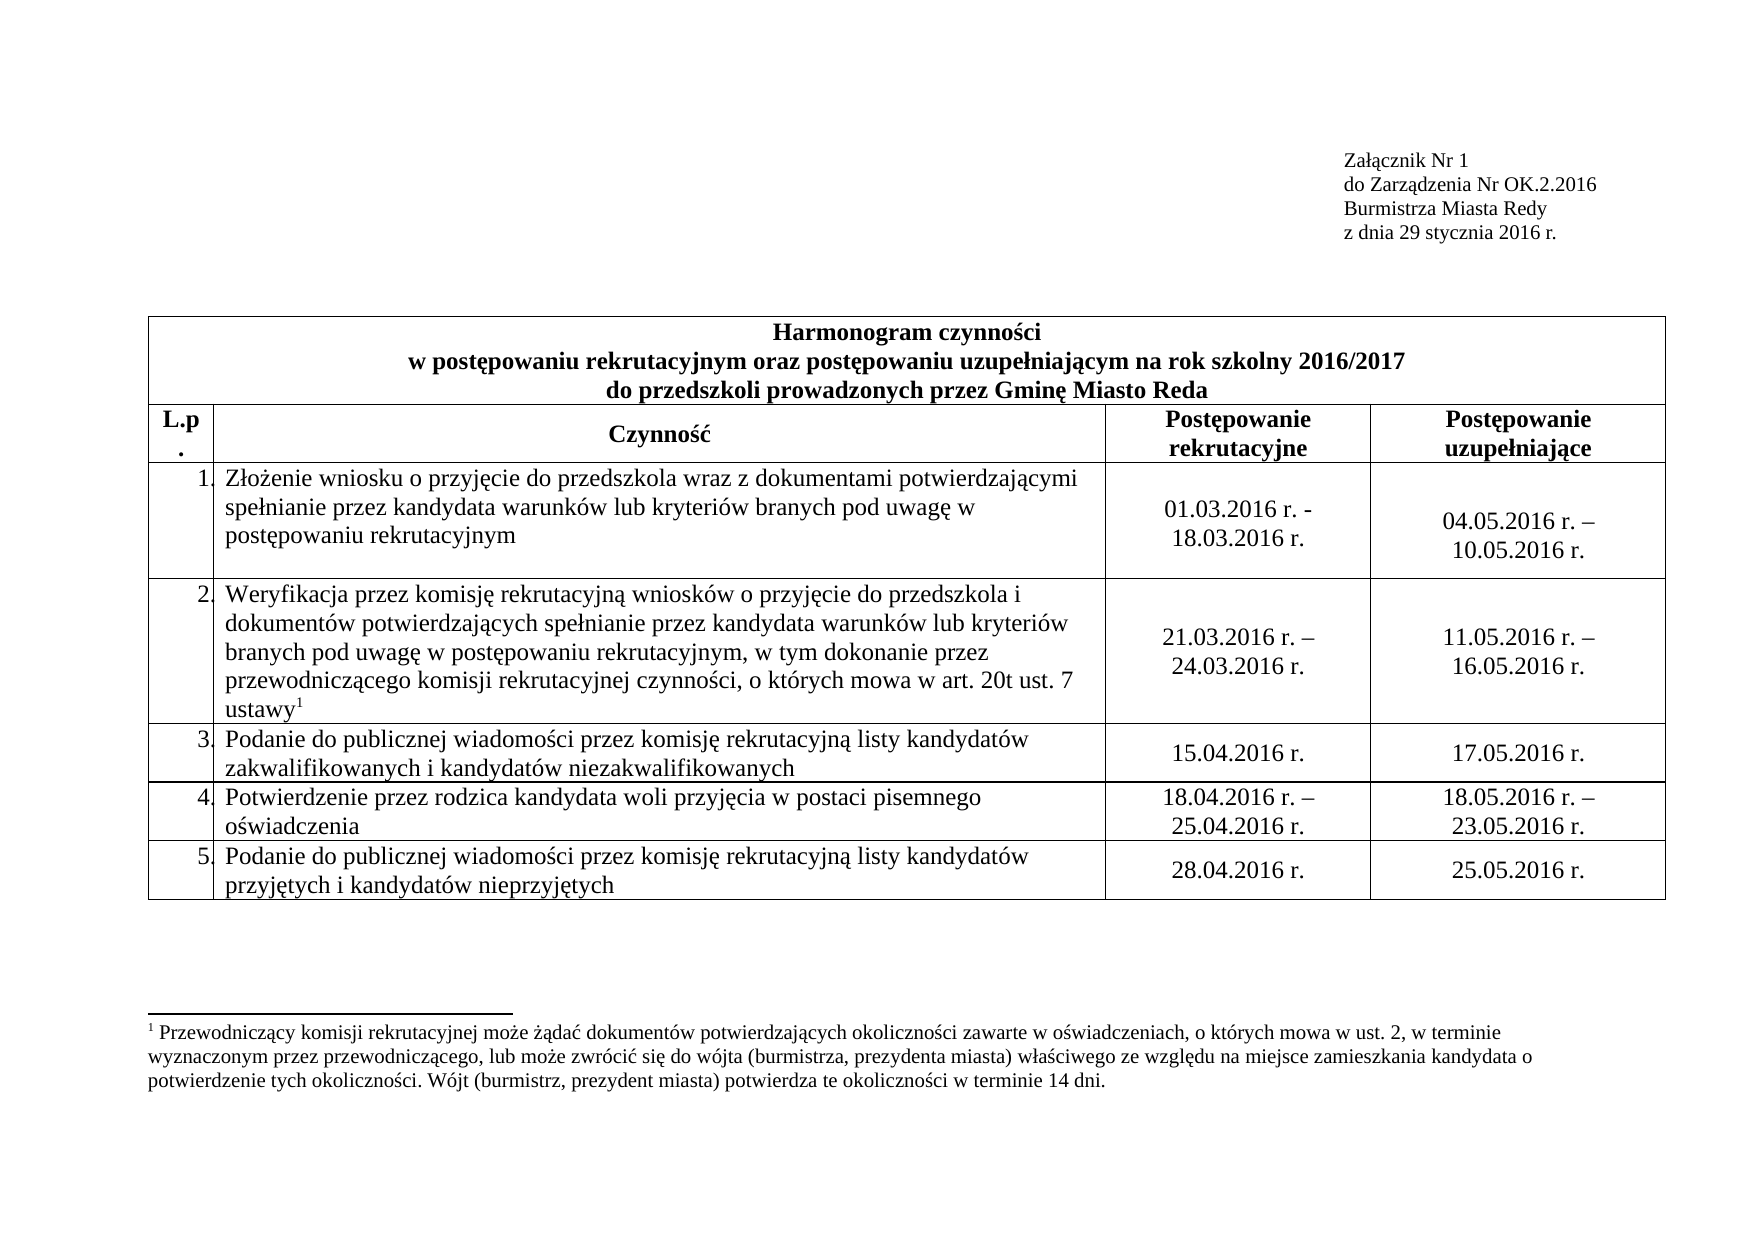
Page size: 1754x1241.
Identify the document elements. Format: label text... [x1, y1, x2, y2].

table_cell [149, 579, 213, 723]
table_cell [149, 463, 213, 578]
table_cell Postępowanie uzupełniające [1371, 405, 1665, 462]
table_cell 11.05.2016 r. – 16.05.2016 r. [1371, 579, 1665, 723]
table_cell 17.05.2016 r. [1371, 724, 1665, 781]
table_cell [149, 783, 213, 840]
text Załącznik Nr 1 [148, 148, 1606, 172]
table_cell Postępowanie rekrutacyjne [1106, 405, 1370, 462]
table_cell Potwierdzenie przez rodzica kandydata woli przyjęcia w postaci pisemnego oświadczenia [214, 783, 1105, 840]
text Burmistrza Miasta Redy [148, 196, 1606, 220]
table_cell Czynność [214, 405, 1105, 462]
table_cell 25.05.2016 r. [1371, 841, 1665, 898]
table_header Harmonogram czynności w postępowaniu rekrutacyjnym oraz postępowaniu uzupełniającym na rok szkolny 2016/2017 do przedszkoli prowadzonych przez Gminę Miasto Reda [149, 317, 1665, 403]
table_cell 01.03.2016 r. - 18.03.2016 r. [1106, 463, 1370, 578]
table_cell Weryfikacja przez komisję rekrutacyjną wniosków o przyjęcie do przedszkola i dokumentów potwierdzających spełnianie przez kandydata warunków lub kryteriów branych pod uwagę w postępowaniu rekrutacyjnym, w tym dokonanie przez przewodniczącego komisji rekrutacyjnej czynności, o których mowa w art. 20t ust. 7 ustawy [214, 579, 1105, 723]
table_cell 15.04.2016 r. [1106, 724, 1370, 781]
text z dnia 29 stycznia 2016 r. [148, 220, 1606, 244]
table_cell 21.03.2016 r. – 24.03.2016 r. [1106, 579, 1370, 723]
table_cell Podanie do publicznej wiadomości przez komisję rekrutacyjną listy kandydatów przyjętych i kandydatów nieprzyjętych [214, 841, 1105, 898]
text do Zarządzenia Nr OK.2.2016 [148, 172, 1606, 196]
table_cell 18.04.2016 r. – 25.04.2016 r. [1106, 783, 1370, 840]
table_cell [149, 724, 213, 781]
table_cell 18.05.2016 r. – 23.05.2016 r. [1371, 783, 1665, 840]
table_cell [149, 841, 213, 898]
table_cell 28.04.2016 r. [1106, 841, 1370, 898]
table_cell Podanie do publicznej wiadomości przez komisję rekrutacyjną listy kandydatów zakwalifikowanych i kandydatów niezakwalifikowanych [214, 724, 1105, 781]
table_cell 04.05.2016 r. – 10.05.2016 r. [1371, 463, 1665, 578]
table_cell Złożenie wniosku o przyjęcie do przedszkola wraz z dokumentami potwierdzającymi spełnianie przez kandydata warunków lub kryteriów branych pod uwagę w postępowaniu rekrutacyjnym [214, 463, 1105, 578]
table_cell L.p. [149, 405, 213, 462]
